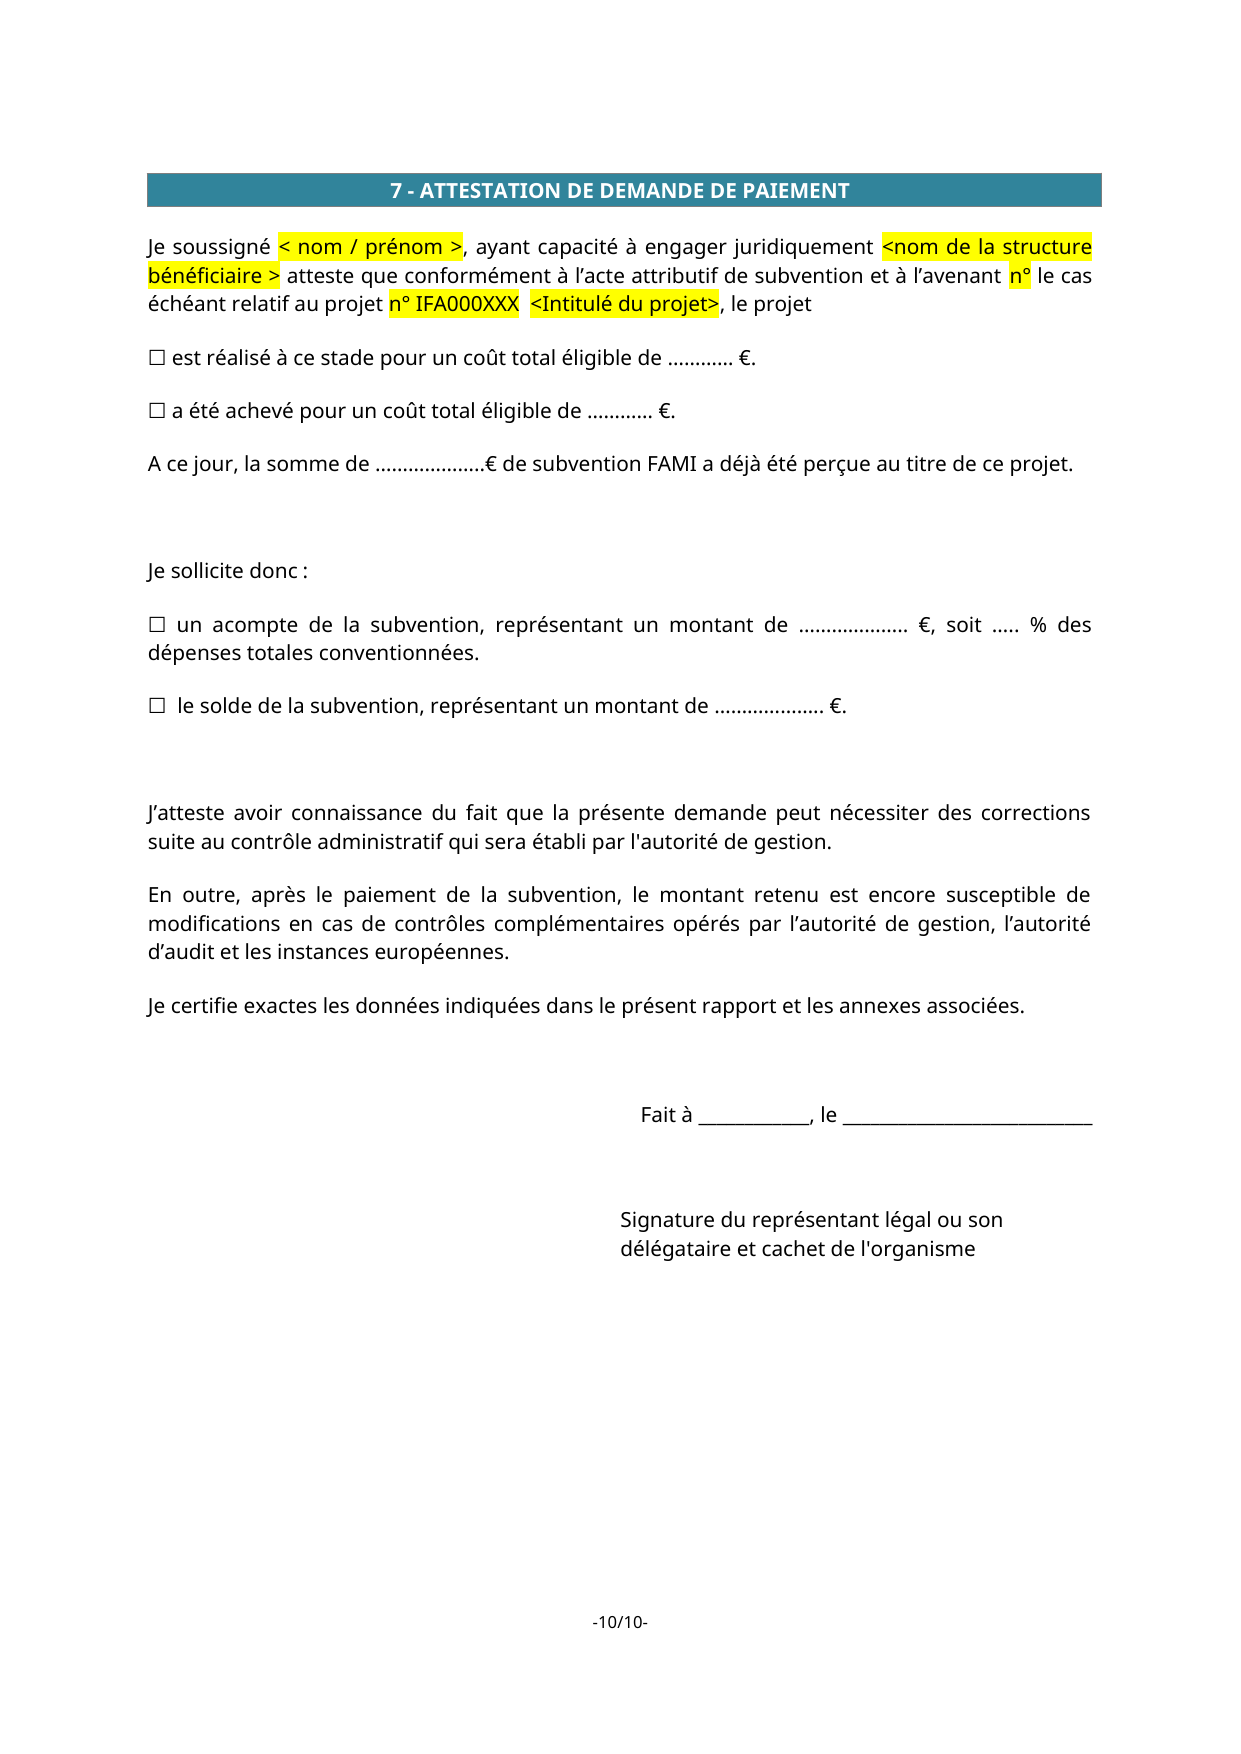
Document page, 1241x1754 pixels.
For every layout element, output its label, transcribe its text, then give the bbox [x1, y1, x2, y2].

text 7 - ATTESTATION DE DEMANDE DE PAIEMENT [148, 174, 1101, 206]
text le solde de la subvention, représentant un montant de ……………….. €. [148, 692, 1093, 720]
text En outre, après le paiement de la subvention, le montant retenu est encore susceptible de modifications en cas de contrôles complémentaires opérés par l’autorité de gestion, l’autorité d’audit et les instances européennes. [148, 880, 1093, 966]
text J’atteste avoir connaissance du fait que la présente demande peut nécessiter des corrections suite au contrôle administratif qui sera établi par l'autorité de gestion. [148, 798, 1093, 855]
text Fait à ____________, le ___________________________ [148, 1100, 1093, 1128]
text Je sollicite donc : [148, 556, 1093, 585]
text Je certifie exactes les données indiquées dans le présent rapport et les annexes associées. [148, 991, 1093, 1019]
text Signature du représentant légal ou son délégataire et cachet de l'organisme [620, 1205, 1093, 1262]
text est réalisé à ce stade pour un coût total éligible de ………… €. [148, 343, 1093, 371]
text Je soussigné < nom / prénom >, ayant capacité à engager juridiquement <nom de la structure bénéficiaire > atteste que conformément à l’acte attributif de subvention et à l’avenant n° le cas échéant relatif au projet n° IFA000XXX <Intitulé du projet>, le projet [148, 232, 1093, 318]
text a été achevé pour un coût total éligible de ………… €. [148, 396, 1093, 424]
text A ce jour, la somme de ………………..€ de subvention FAMI a déjà été perçue au titre de ce projet. [148, 449, 1093, 478]
text un acompte de la subvention, représentant un montant de ……………….. €, soit ….. % des dépenses totales conventionnées. [148, 610, 1093, 667]
